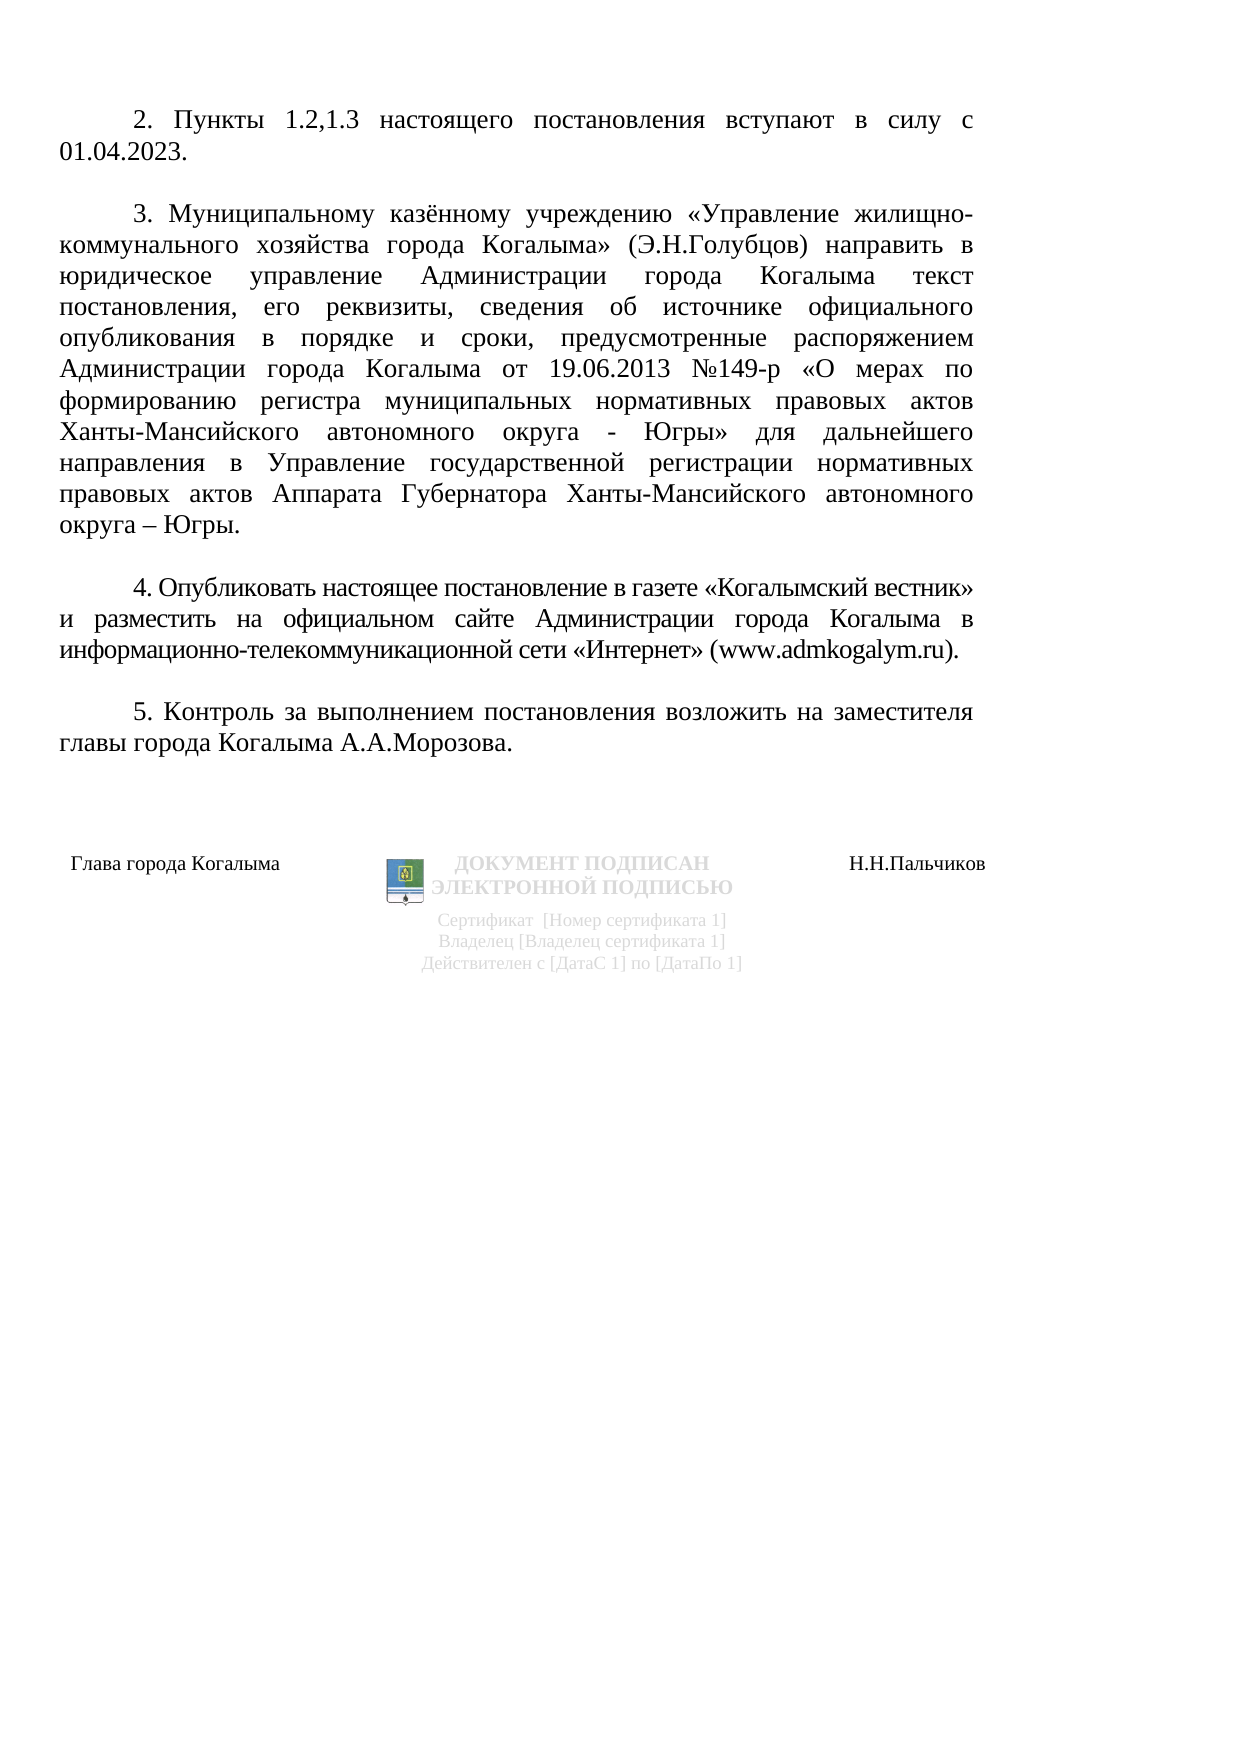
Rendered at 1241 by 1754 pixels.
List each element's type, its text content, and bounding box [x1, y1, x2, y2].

text 4. Опубликовать настоящее постановление в газете «Когалымский вестник» и разместить на официальном сайте Администрации города Когалыма в информационно-телекоммуникационной сети «Интернет» (www.admkogalym.ru). [59, 571, 974, 664]
table_header [372, 851, 794, 1004]
table_header [59, 851, 372, 1004]
text 3. Муниципальному казённому учреждению «Управление жилищно-коммунального хозяйства города Когалыма» (Э.Н.Голубцов) направить в юридическое управление Администрации города Когалыма текст постановления, его реквизиты, сведения об источнике официального опубликования в порядке и сроки, предусмотренные распоряжением Администрации города Когалыма от 19.06.2013 №149-р «О мерах по формированию регистра муниципальных нормативных правовых актов Ханты-Мансийского автономного округа - Югры» для дальнейшего направления в Управление государственной регистрации нормативных правовых актов Аппарата Губернатора Ханты-Мансийского автономного округа – Югры. [59, 197, 974, 539]
text 2. Пункты 1.2,1.3 настоящего постановления вступают в силу с 01.04.2023. [59, 103, 974, 166]
text 5. Контроль за выполнением постановления возложить на заместителя главы города Когалыма А.А.Морозова. [59, 695, 974, 757]
table_header [794, 851, 997, 1004]
picture [386, 859, 424, 906]
